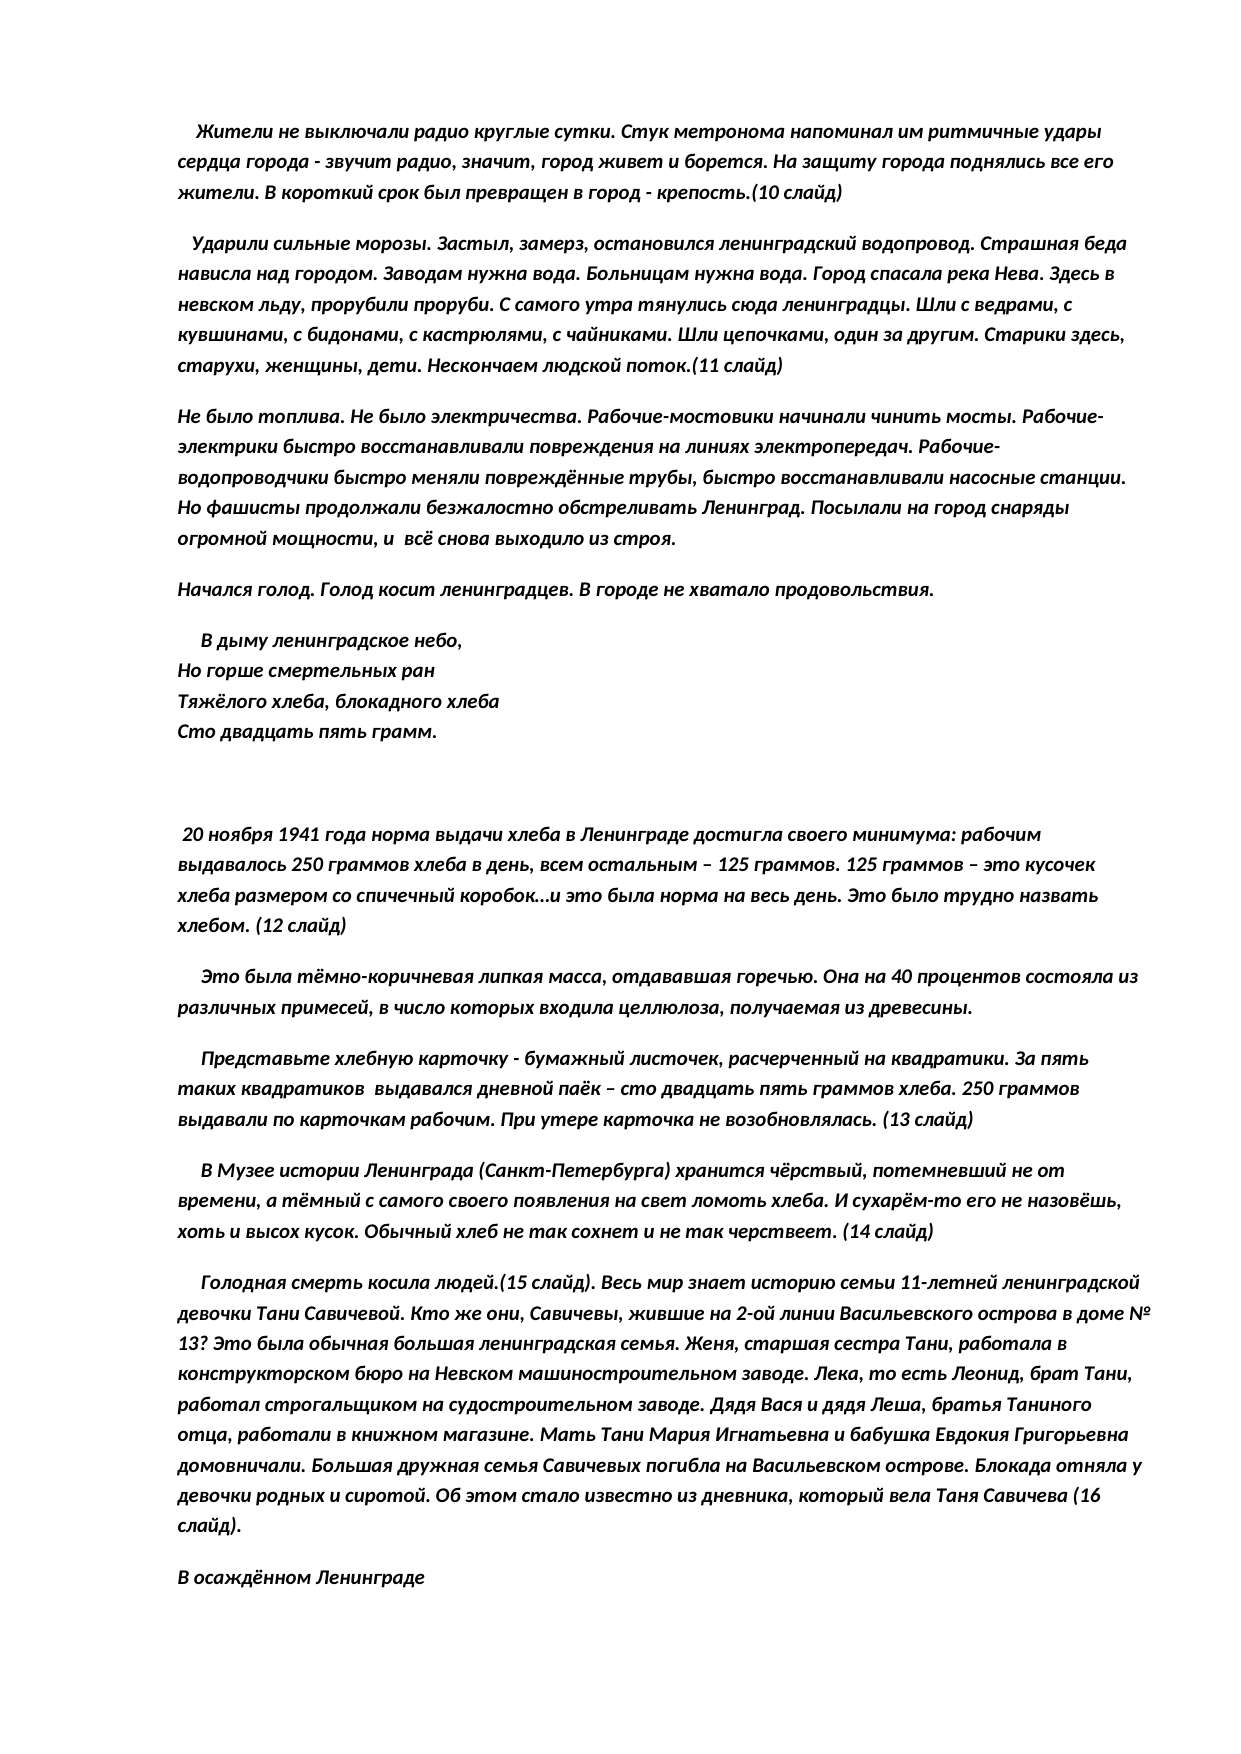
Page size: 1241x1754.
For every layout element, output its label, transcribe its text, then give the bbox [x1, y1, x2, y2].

text Жители не выключали радио круглые сутки. Стук метронома напоминал им ритмичные удары сердца города - звучит радио, значит, город живет и борется. На защиту города поднялись все его жители. В короткий срок был превращен в город - крепость.(10 слайд) [177, 118, 1152, 204]
text Не было топлива. Не было электричества. Рабочие-мостовики начинали чинить мосты. Рабочие-электрики быстро восстанавливали повреждения на линиях электропередач. Рабочие-водопроводчики быстро меняли повреждённые трубы, быстро восстанавливали насосные станции. Но фашисты продолжали безжалостно обстреливать Ленинград. Посылали на город снаряды огромной мощности, и всё снова выходило из строя. [177, 403, 1152, 550]
text Начался голод. Голод косит ленинградцев. В городе не хватало продовольствия. [177, 576, 1152, 601]
text В дыму ленинградское небо, Но горше смертельных ран Тяжёлого хлеба, блокадного хлеба Сто двадцать пять грамм. [177, 627, 1152, 744]
text Ударили сильные морозы. Застыл, замерз, остановился ленинградский водопровод. Страшная беда нависла над городом. Заводам нужна вода. Больницам нужна вода. Город спасала река Нева. Здесь в невском льду, прорубили проруби. С самого утра тянулись сюда ленинградцы. Шли с ведрами, с кувшинами, с бидонами, с кастрюлями, с чайниками. Шли цепочками, один за другим. Старики здесь, старухи, женщины, дети. Нескончаем людской поток.(11 слайд) [177, 230, 1152, 377]
text Голодная смерть косила людей.(15 слайд). Весь мир знает историю семьи 11-летней ленинградской девочки Тани Савичевой. Кто же они, Савичевы, жившие на 2-ой линии Васильевского острова в доме № 13? Это была обычная большая ленинградская семья. Женя, старшая сестра Тани, работала в конструкторском бюро на Невском машиностроительном заводе. Лека, то есть Леонид, брат Тани, работал строгальщиком на судостроительном заводе. Дядя Вася и дядя Леша, братья Таниного отца, работали в книжном магазине. Мать Тани Мария Игнатьевна и бабушка Евдокия Григорьевна домовничали. Большая дружная семья Савичевых погибла на Васильевском острове. Блокада отняла у девочки родных и сиротой. Об этом стало известно из дневника, который вела Таня Савичева (16 слайд). [177, 1269, 1152, 1538]
text 20 ноября 1941 года норма выдачи хлеба в Ленинграде достигла своего минимума: рабочим выдавалось 250 граммов хлеба в день, всем остальным – 125 граммов. 125 граммов – это кусочек хлеба размером со спичечный коробок…и это была норма на весь день. Это было трудно назвать хлебом. (12 слайд) [177, 821, 1152, 938]
text В Музее истории Ленинграда (Санкт-Петербурга) хранится чёрствый, потемневший не от времени, а тёмный с самого своего появления на свет ломоть хлеба. И сухарём-то его не назовёшь, хоть и высох кусок. Обычный хлеб не так сохнет и не так черствеет. (14 слайд) [177, 1157, 1152, 1243]
text В осаждённом Ленинграде [177, 1564, 1152, 1589]
text Это была тёмно-коричневая липкая масса, отдававшая горечью. Она на 40 процентов состояла из различных примесей, в число которых входила целлюлоза, получаемая из древесины. [177, 963, 1152, 1019]
text Представьте хлебную карточку - бумажный листочек, расчерченный на квадратики. За пять таких квадратиков выдавался дневной паёк – сто двадцать пять граммов хлеба. 250 граммов выдавали по карточкам рабочим. При утере карточка не возобновлялась. (13 слайд) [177, 1045, 1152, 1131]
